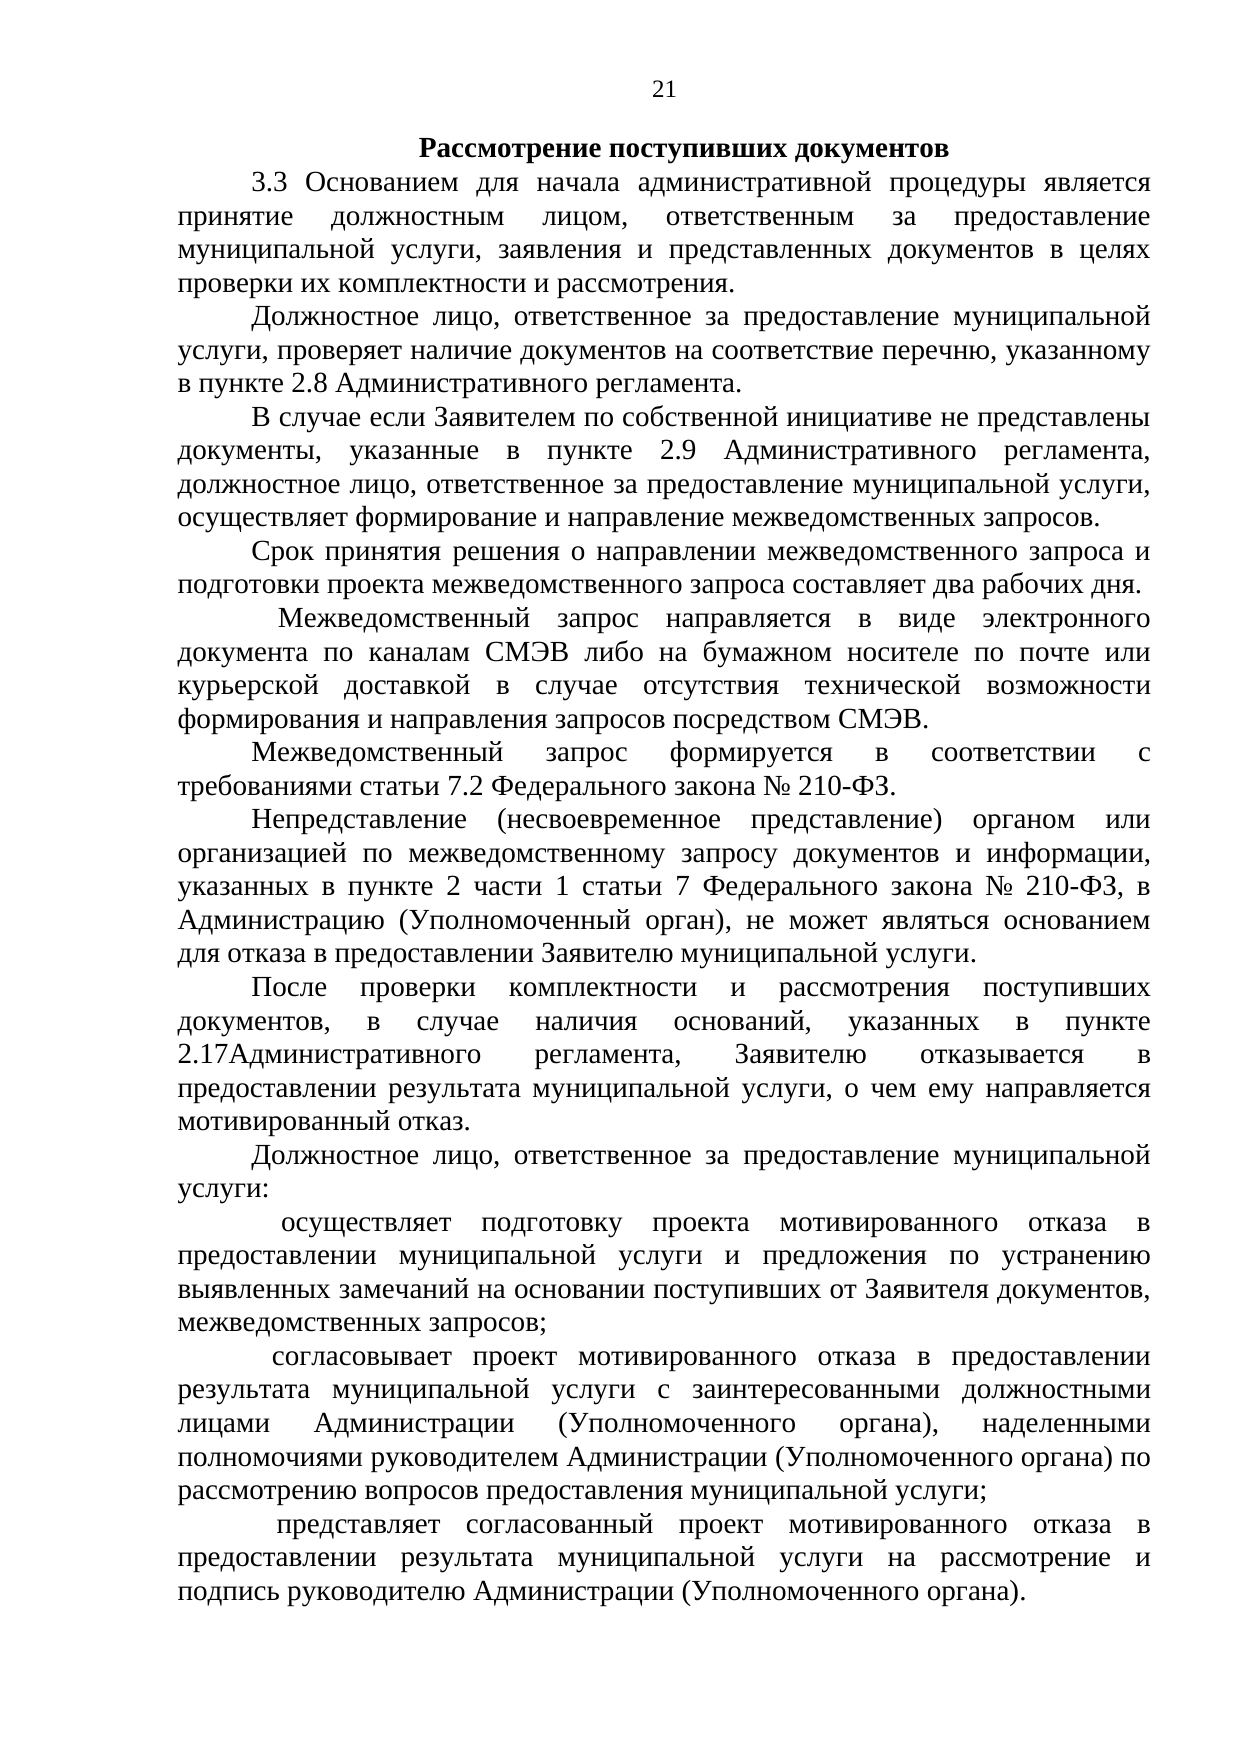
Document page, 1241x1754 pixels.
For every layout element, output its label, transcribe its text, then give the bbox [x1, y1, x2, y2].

text 3.3 Основанием для начала административной процедуры является принятие должностным лицом, ответственным за предоставление муниципальной услуги, заявления и представленных документов в целях проверки их комплектности и рассмотрения. [177, 164, 1152, 298]
text Должностное лицо, ответственное за предоставление муниципальной услуги, проверяет наличие документов на соответствие перечню, указанному в пункте 2.8 Административного регламента. [177, 298, 1152, 399]
text Межведомственный запрос направляется в виде электронного документа по каналам СМЭВ либо на бумажном носителе по почте или курьерской доставкой в случае отсутствия технической возможности формирования и направления запросов посредством СМЭВ. [177, 600, 1152, 734]
text Межведомственный запрос формируется в соответствии с требованиями статьи 7.2 Федерального закона № 210-ФЗ. [177, 734, 1152, 801]
text Непредставление (несвоевременное представление) органом или организацией по межведомственному запросу документов и информации, указанных в пункте 2 части 1 статьи 7 Федерального закона № 210-ФЗ, в Администрацию (Уполномоченный орган), не может являться основанием для отказа в предоставлении Заявителю муниципальной услуги. [177, 801, 1152, 969]
text согласовывает проект мотивированного отказа в предоставлении результата муниципальной услуги с заинтересованными должностными лицами Администрации (Уполномоченного органа), наделенными полномочиями руководителем Администрации (Уполномоченного органа) по рассмотрению вопросов предоставления муниципальной услуги; [177, 1338, 1152, 1506]
text Должностное лицо, ответственное за предоставление муниципальной услуги: [177, 1137, 1152, 1204]
text После проверки комплектности и рассмотрения поступивших документов, в случае наличия оснований, указанных в пункте 2.17Административного регламента, Заявителю отказывается в предоставлении результата муниципальной услуги, о чем ему направляется мотивированный отказ. [177, 969, 1152, 1137]
text В случае если Заявителем по собственной инициативе не представлены документы, указанные в пункте 2.9 Административного регламента, должностное лицо, ответственное за предоставление муниципальной услуги, осуществляет формирование и направление межведомственных запросов. [177, 399, 1152, 533]
text Рассмотрение поступивших документов [177, 131, 1152, 164]
text осуществляет подготовку проекта мотивированного отказа в предоставлении муниципальной услуги и предложения по устранению выявленных замечаний на основании поступивших от Заявителя документов, межведомственных запросов; [177, 1204, 1152, 1338]
text Срок принятия решения о направлении межведомственного запроса и подготовки проекта межведомственного запроса составляет два рабочих дня. [177, 533, 1152, 600]
text представляет согласованный проект мотивированного отказа в предоставлении результата муниципальной услуги на рассмотрение и подпись руководителю Администрации (Уполномоченного органа). [177, 1506, 1152, 1606]
